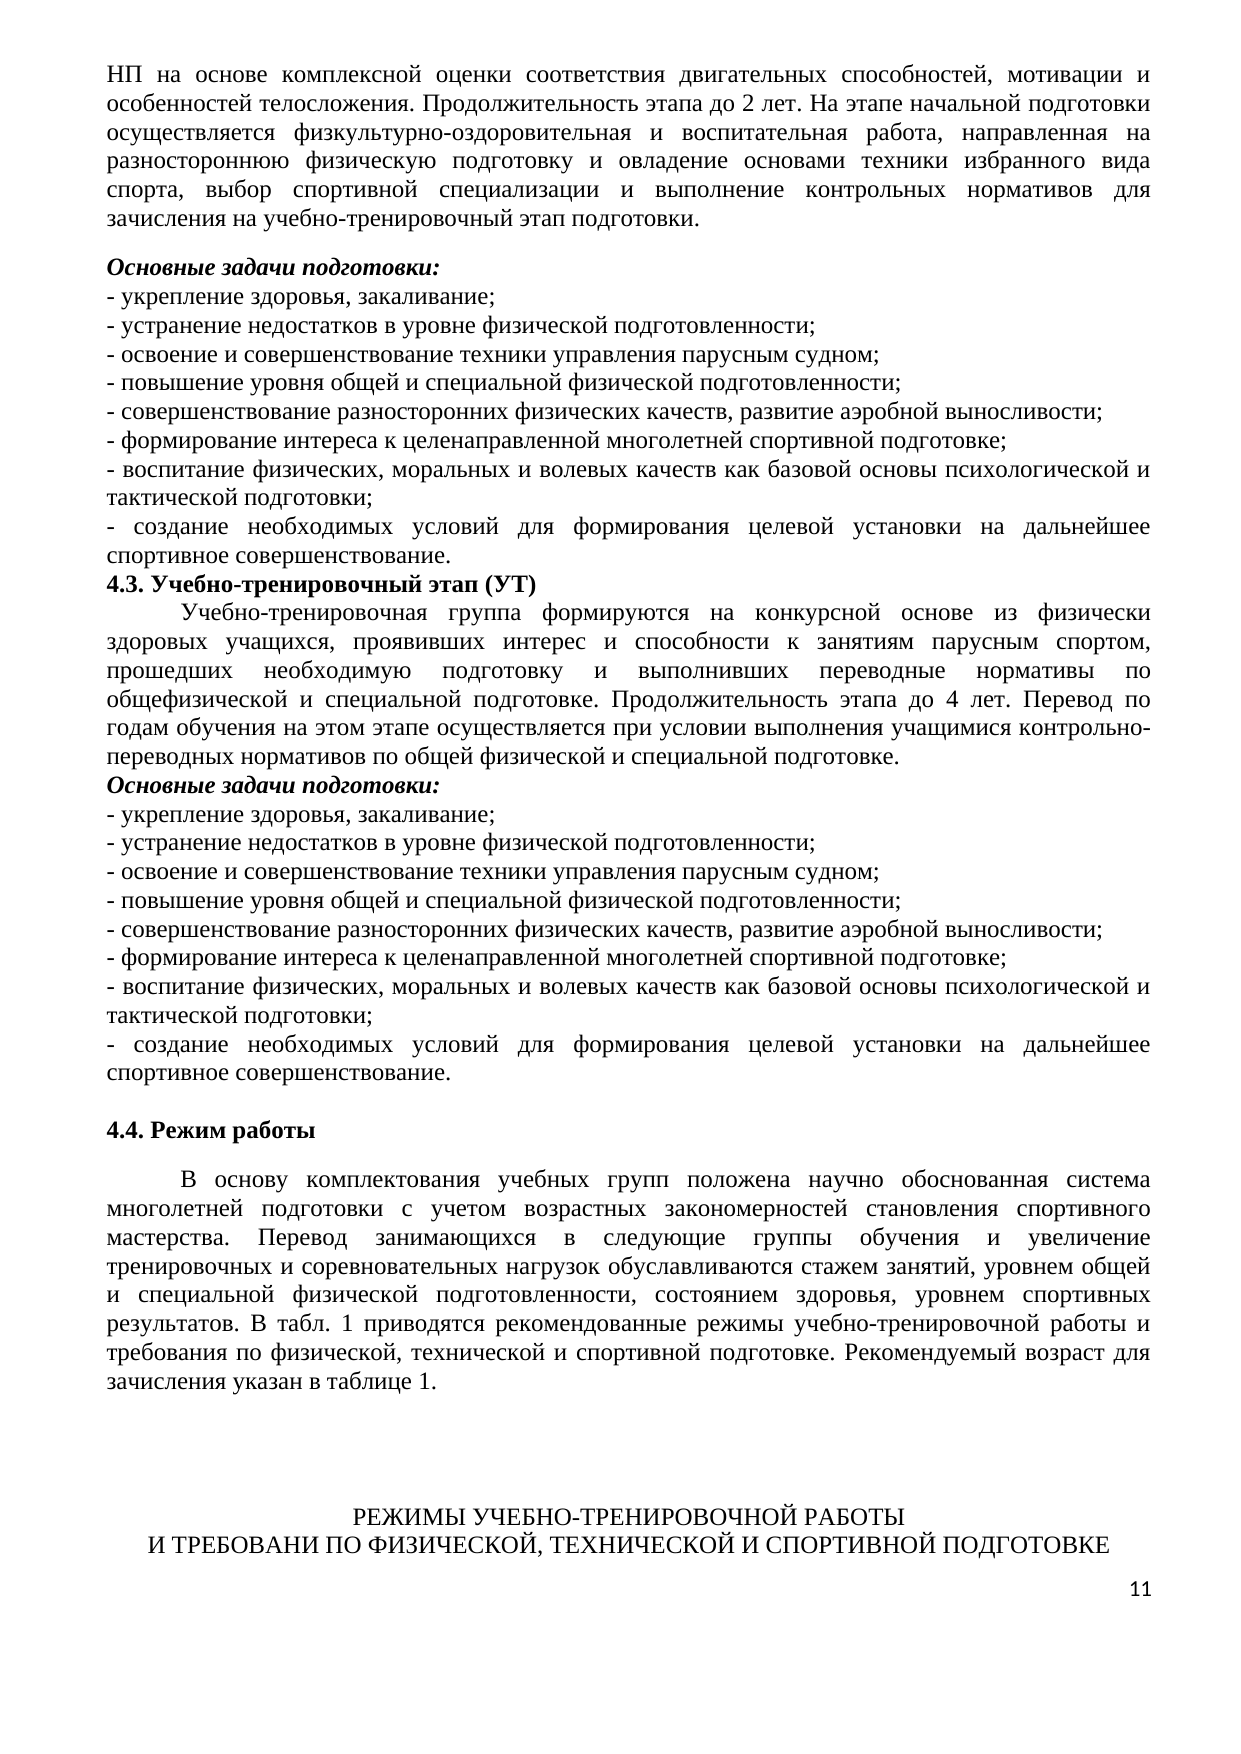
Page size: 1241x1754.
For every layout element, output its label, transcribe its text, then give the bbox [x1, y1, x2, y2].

text - укрепление здоровья, закаливание; [106, 281, 1152, 310]
text РЕЖИМЫ УЧЕБНО-ТРЕНИРОВОЧНОЙ РАБОТЫ [106, 1502, 1152, 1530]
text И ТРЕБОВАНИ ПО ФИЗИЧЕСКОЙ, ТЕХНИЧЕСКОЙ И СПОРТИВНОЙ ПОДГОТОВКЕ [106, 1530, 1152, 1559]
text - освоение и совершенствование техники управления парусным судном; [106, 339, 1152, 367]
text - формирование интереса к целенаправленной многолетней спортивной подготовке; [106, 425, 1152, 454]
text - устранение недостатков в уровне физической подготовленности; [106, 310, 1152, 339]
text - создание необходимых условий для формирования целевой установки на дальнейшее спортивное совершенствование. [106, 1029, 1152, 1086]
text - совершенствование разносторонних физических качеств, развитие аэробной выносливости; [106, 914, 1152, 942]
text - совершенствование разносторонних физических качеств, развитие аэробной выносливости; [106, 396, 1152, 425]
text - формирование интереса к целенаправленной многолетней спортивной подготовке; [106, 942, 1152, 971]
text - повышение уровня общей и специальной физической подготовленности; [106, 885, 1152, 914]
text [106, 59, 1152, 232]
text Основные задачи подготовки: [106, 770, 1152, 799]
text - повышение уровня общей и специальной физической подготовленности; [106, 367, 1152, 396]
text - освоение и совершенствование техники управления парусным судном; [106, 856, 1152, 885]
text 4.3. Учебно-тренировочный этап (УТ) [106, 569, 1152, 597]
text - воспитание физических, моральных и волевых качеств как базовой основы психологической и тактической подготовки; [106, 454, 1152, 511]
text - создание необходимых условий для формирования целевой установки на дальнейшее спортивное совершенствование. [106, 511, 1152, 569]
text Учебно-тренировочная группа формируются на конкурсной основе из физически здоровых учащихся, проявивших интерес и способности к занятиям парусным спортом, прошедших необходимую подготовку и выполнивших переводные нормативы по общефизической и специальной подготовке. Продолжительность этапа до 4 лет. Перевод по годам обучения на этом этапе осуществляется при условии выполнения учащимися контрольно-переводных нормативов по общей физической и специальной подготовке. [106, 597, 1152, 770]
text - воспитание физических, моральных и волевых качеств как базовой основы психологической и тактической подготовки; [106, 971, 1152, 1029]
text Основные задачи подготовки: [106, 252, 1152, 281]
text - устранение недостатков в уровне физической подготовленности; [106, 827, 1152, 856]
text В основу комплектования учебных групп положена научно обоснованная система многолетней подготовки с учетом возрастных закономерностей становления спортивного мастерства. Перевод занимающихся в следующие группы обучения и увеличение тренировочных и соревновательных нагрузок обуславливаются стажем занятий, уровнем общей и специальной физической подготовленности, состоянием здоровья, уровнем спортивных результатов. В табл. 1 приводятся рекомендованные режимы учебно-тренировочной работы и требования по физической, технической и спортивной подготовке. Рекомендуемый возраст для зачисления указан в таблице 1. [106, 1164, 1152, 1394]
text 4.4. Режим работы [106, 1115, 1152, 1144]
text - укрепление здоровья, закаливание; [106, 799, 1152, 827]
